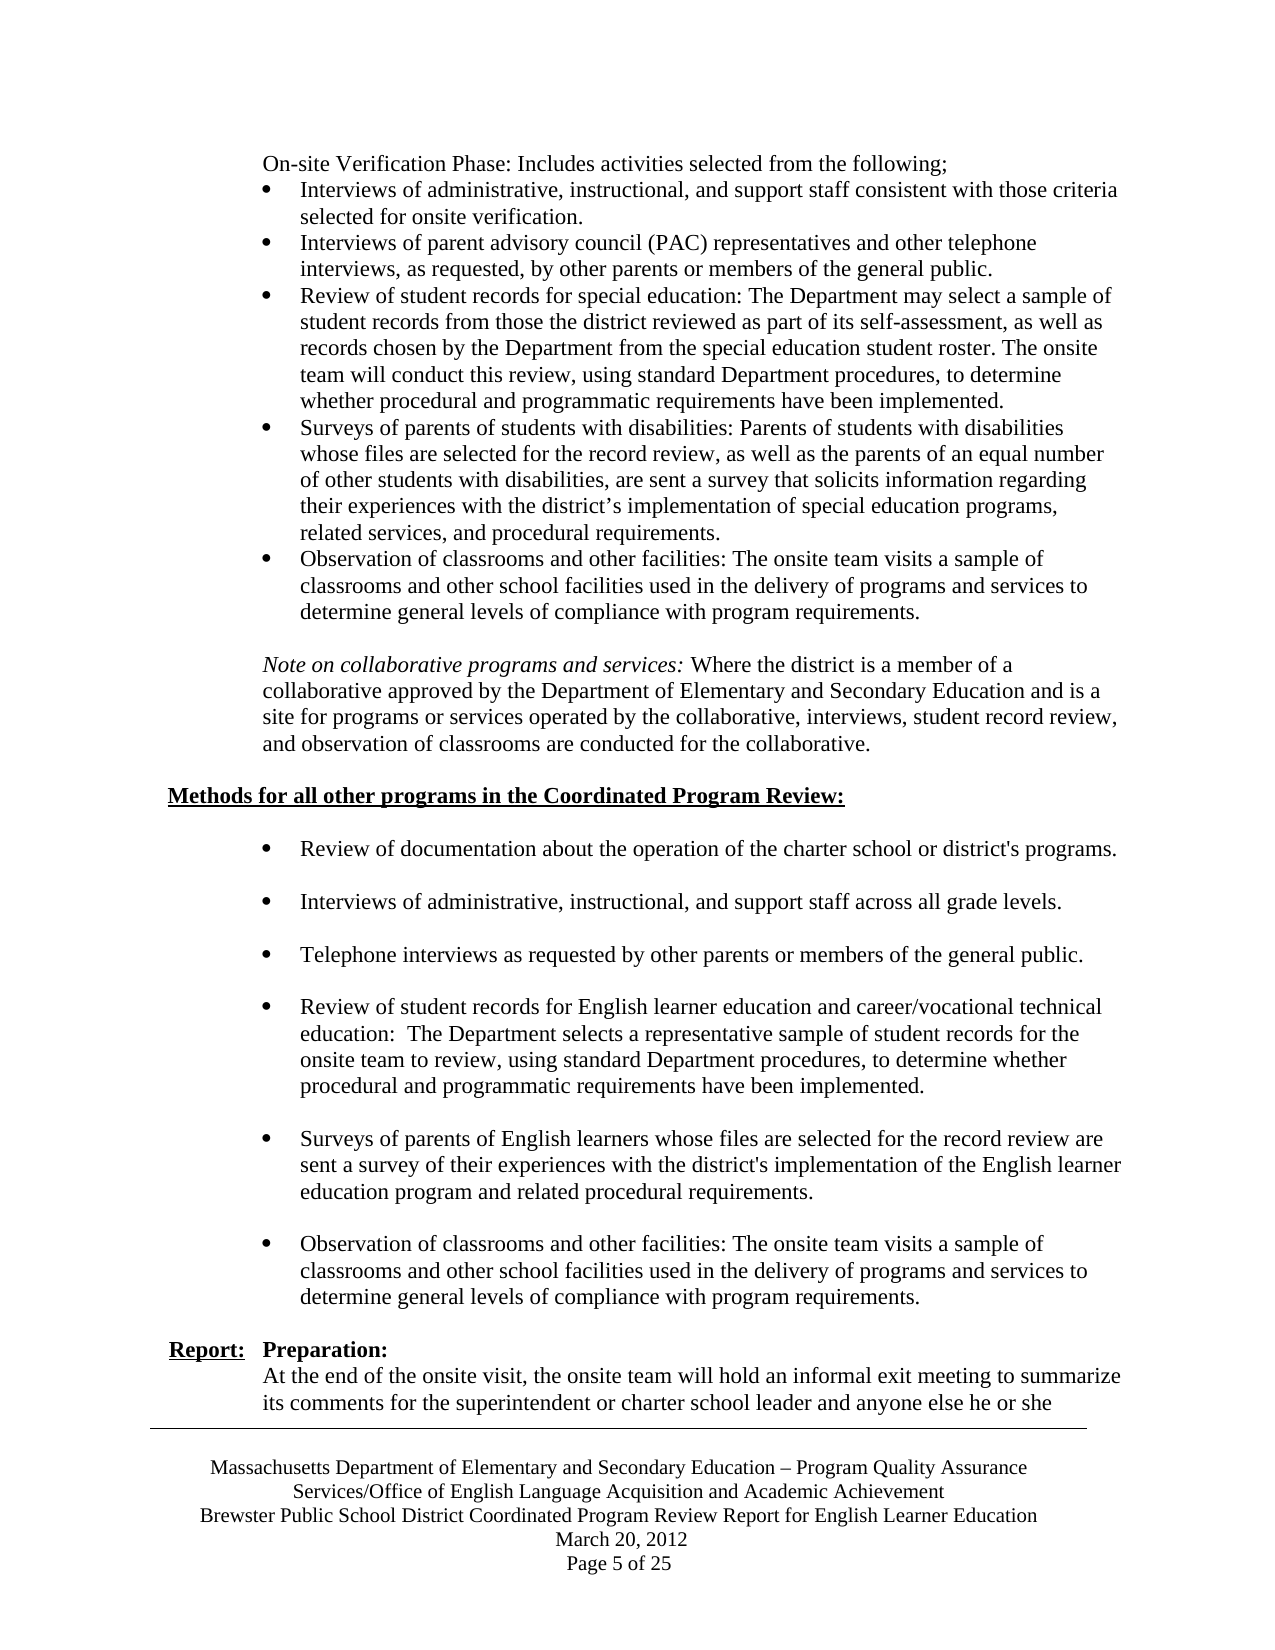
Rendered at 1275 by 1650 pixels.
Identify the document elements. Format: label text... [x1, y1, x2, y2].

list Observation of classrooms and other facilities: The onsite team visits a sample of classrooms and other school facilities used in the delivery of programs and services to determine general levels of compliance with program requirements. [262, 1231, 1125, 1309]
list Interviews of administrative, instructional, and support staff consistent with those criteria selected for onsite verification. [262, 176, 1125, 229]
list Interviews of parent advisory council (PAC) representatives and other telephone interviews, as requested, by other parents or members of the general public. [262, 229, 1125, 282]
text Methods for all other programs in the Coordinated Program Review: [150, 782, 1125, 809]
list Telephone interviews as requested by other parents or members of the general public. [262, 941, 1125, 967]
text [262, 1362, 1125, 1415]
list Review of documentation about the operation of the charter school or district's programs. [262, 835, 1125, 862]
list Review of student records for special education: The Department may select a sample of student records from those the district reviewed as part of its self-assessment, as well as records chosen by the Department from the special education student roster. The onsite team will conduct this review, using standard Department procedures, to determine whether procedural and programmatic requirements have been implemented. [262, 282, 1125, 413]
text On-site Verification Phase: Includes activities selected from the following; [262, 150, 1125, 176]
list Review of student records for English learner education and career/vocational technical education: The Department selects a representative sample of student records for the onsite team to review, using standard Department procedures, to determine whether procedural and programmatic requirements have been implemented. [262, 993, 1125, 1099]
text Report: Preparation: [169, 1336, 1125, 1362]
text Note on collaborative programs and services: Where the district is a member of a collaborative approved by the Department of Elementary and Secondary Education and is a site for programs or services operated by the collaborative, interviews, student record review, and observation of classrooms are conducted for the collaborative. [262, 651, 1125, 756]
list Surveys of parents of English learners whose files are selected for the record review are sent a survey of their experiences with the district's implementation of the English learner education program and related procedural requirements. [262, 1125, 1125, 1204]
list Observation of classrooms and other facilities: The onsite team visits a sample of classrooms and other school facilities used in the delivery of programs and services to determine general levels of compliance with program requirements. [262, 545, 1125, 624]
list Interviews of administrative, instructional, and support staff across all grade levels. [262, 888, 1125, 914]
list Surveys of parents of students with disabilities: Parents of students with disabilities whose files are selected for the record review, as well as the parents of an equal number of other students with disabilities, are sent a survey that solicits information regarding their experiences with the district’s implementation of special education programs, related services, and procedural requirements. [262, 413, 1125, 545]
